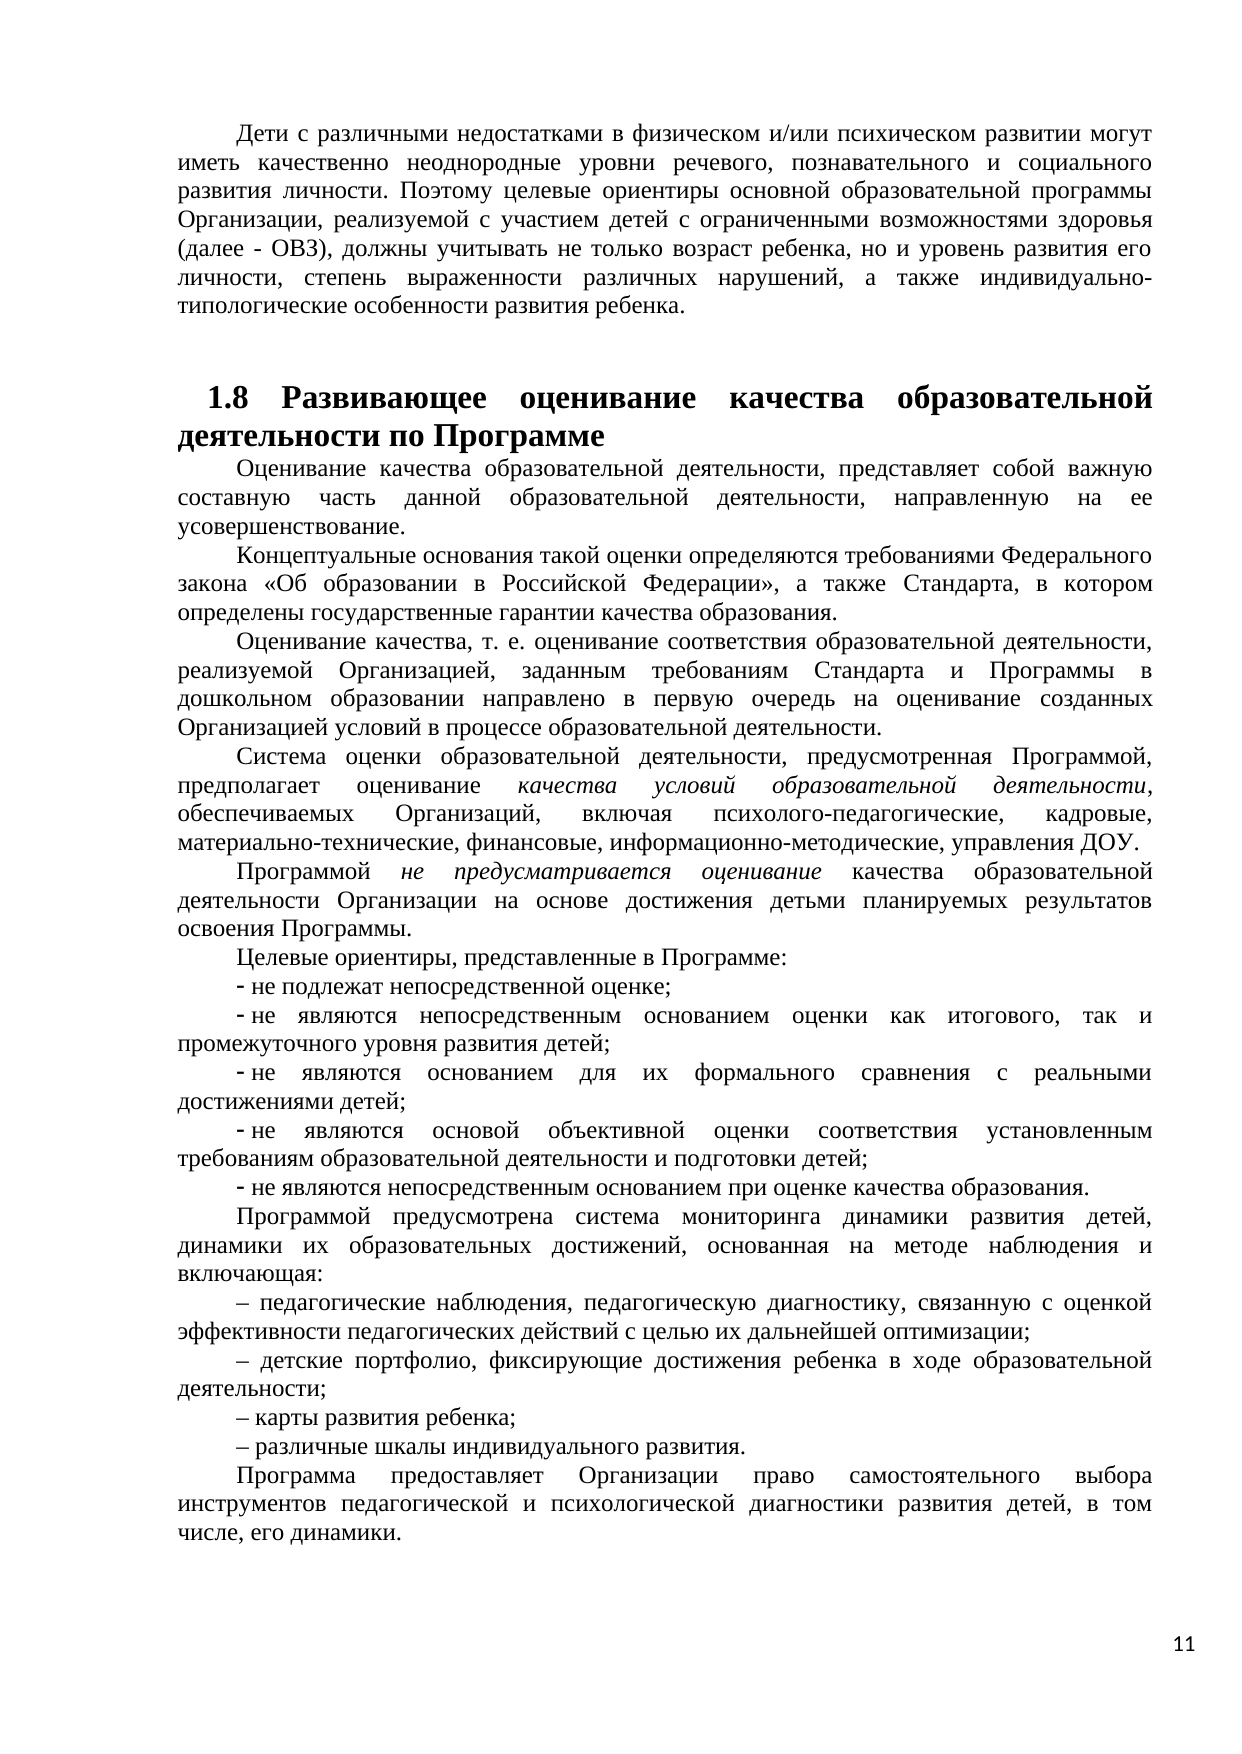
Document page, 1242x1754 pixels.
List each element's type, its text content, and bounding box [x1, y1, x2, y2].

list не являются основанием для их формального сравнения с реальными достижениями детей; [177, 1057, 1153, 1115]
list не являются основой объективной оценки соответствия установленным требованиям образовательной деятельности и подготовки детей; [177, 1115, 1153, 1172]
text Целевые ориентиры, представленные в Программе: [177, 942, 1153, 971]
text Программой не предусматривается оценивание качества образовательной деятельности Организации на основе достижения детьми планируемых результатов освоения Программы. [177, 856, 1153, 942]
list не являются непосредственным основанием при оценке качества образования. [177, 1172, 1153, 1201]
subtitle 1.8 Развивающее оценивание качества образовательной деятельности по Программе [177, 377, 1153, 453]
text Система оценки образовательной деятельности, предусмотренная Программой, предполагает оценивание качества условий образовательной деятельности, обеспечиваемых Организаций, включая психолого-педагогические, кадровые, материально-технические, финансовые, информационно-методические, управления ДОУ. [177, 741, 1153, 856]
text – различные шкалы индивидуального развития. [177, 1431, 1153, 1460]
text – карты развития ребенка; [177, 1402, 1153, 1431]
text – педагогические наблюдения, педагогическую диагностику, связанную с оценкой эффективности педагогических действий с целью их дальнейшей оптимизации; [177, 1287, 1153, 1345]
text Оценивание качества образовательной деятельности, представляет собой важную составную часть данной образовательной деятельности, направленную на ее усовершенствование. [177, 453, 1153, 540]
text – детские портфолио, фиксирующие достижения ребенка в ходе образовательной деятельности; [177, 1345, 1153, 1402]
text Программой предусмотрена система мониторинга динамики развития детей, динамики их образовательных достижений, основанная на методе наблюдения и включающая: [177, 1201, 1153, 1287]
text Концептуальные основания такой оценки определяются требованиями Федерального закона «Об образовании в Российской Федерации», а также Стандарта, в котором определены государственные гарантии качества образования. [177, 540, 1153, 626]
text Оценивание качества, т. е. оценивание соответствия образовательной деятельности, реализуемой Организацией, заданным требованиям Стандарта и Программы в дошкольном образовании направлено в первую очередь на оценивание созданных Организацией условий в процессе образовательной деятельности. [177, 626, 1153, 741]
text Дети с различными недостатками в физическом и/или психическом развитии могут иметь качественно неоднородные уровни речевого, познавательного и социального развития личности. Поэтому целевые ориентиры основной образовательной программы Организации, реализуемой с участием детей с ограниченными возможностями здоровья (далее - ОВЗ), должны учитывать не только возраст ребенка, но и уровень развития его личности, степень выраженности различных нарушений, а также индивидуально-типологические особенности развития ребенка. [177, 118, 1153, 319]
list не являются непосредственным основанием оценки как итогового, так и промежуточного уровня развития детей; [177, 1000, 1153, 1057]
text Программа предоставляет Организации право самостоятельного выбора инструментов педагогической и психологической диагностики развития детей, в том числе, его динамики. [177, 1460, 1153, 1546]
list не подлежат непосредственной оценке; [177, 971, 1153, 1000]
